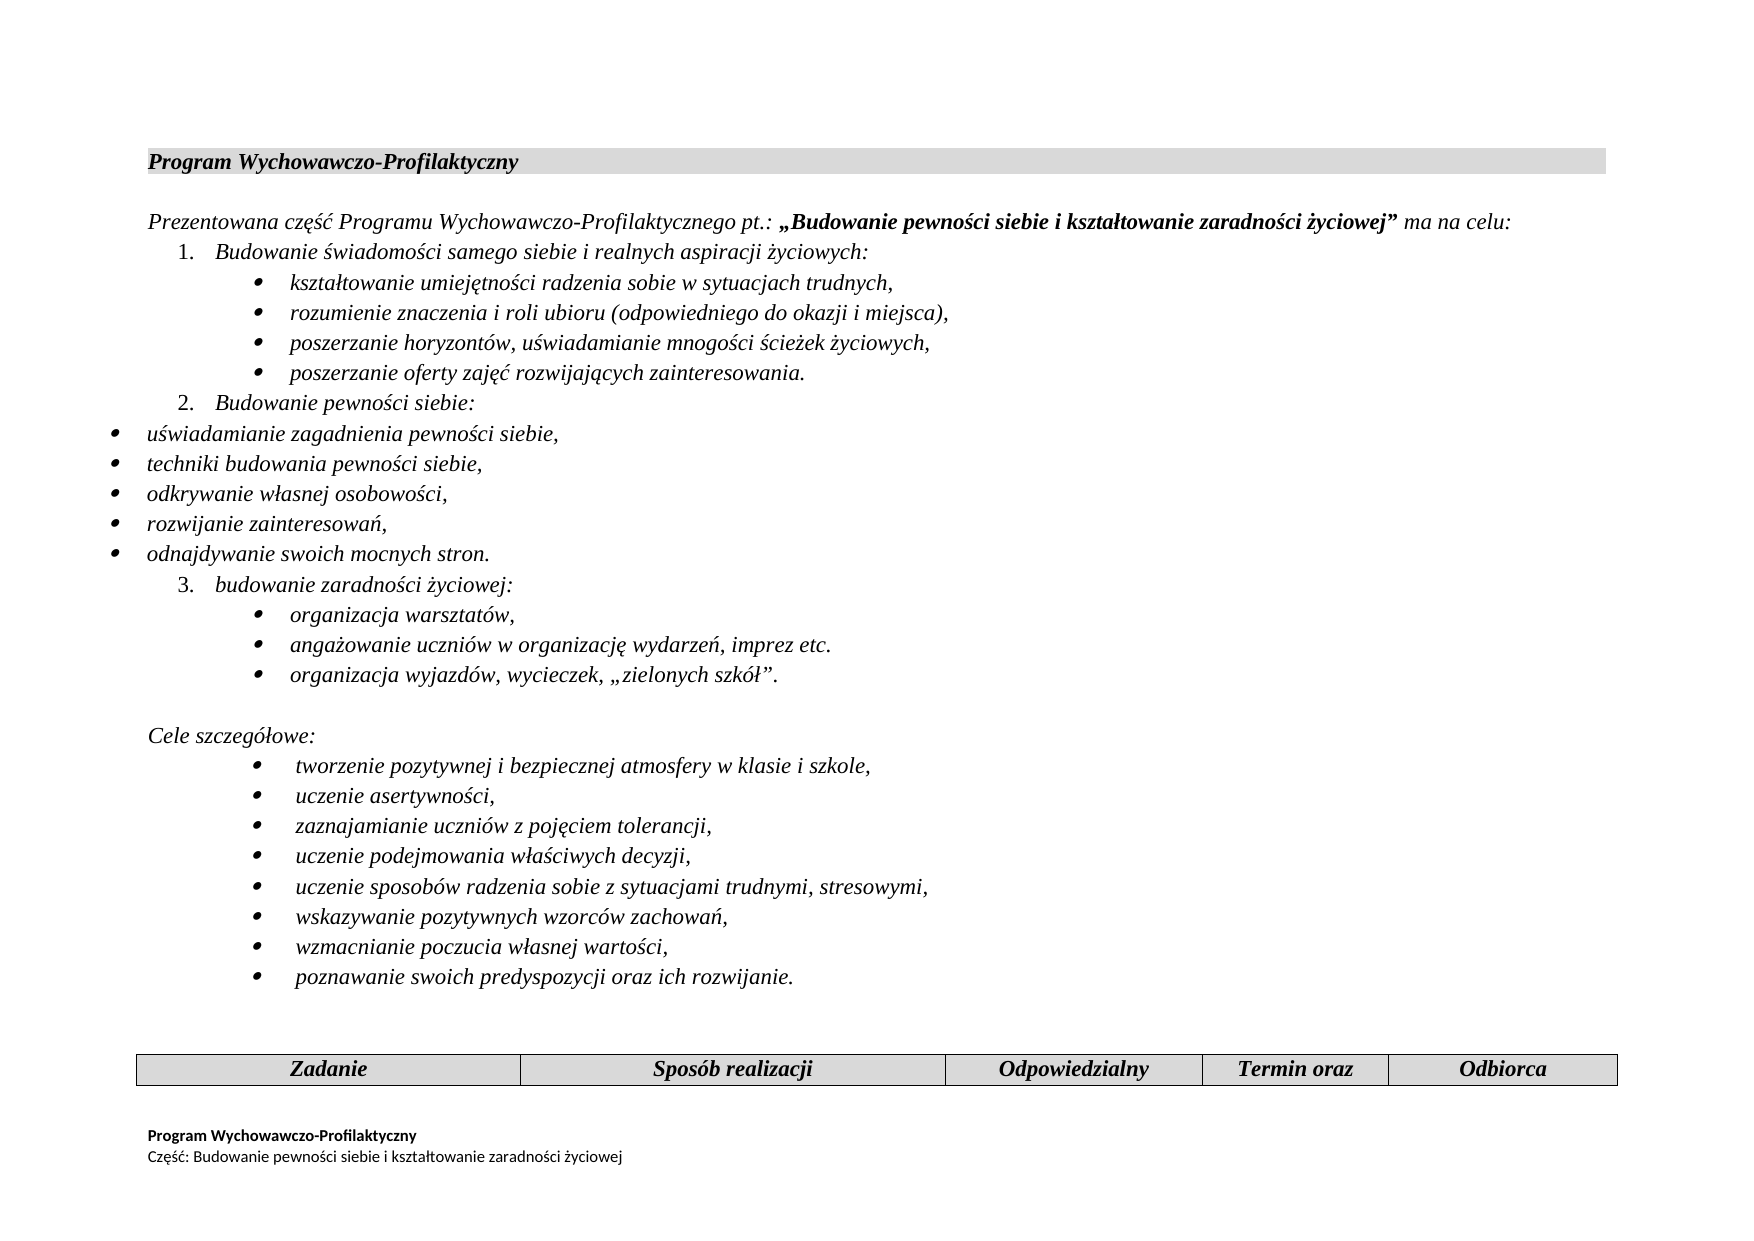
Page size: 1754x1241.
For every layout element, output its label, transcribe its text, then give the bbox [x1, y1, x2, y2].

list odkrywanie własnej osobowości, [109, 480, 1606, 506]
list poszerzanie horyzontów, uświadamianie mnogości ścieżek życiowych, [252, 329, 1606, 355]
list odnajdywanie swoich mocnych stron. [109, 540, 1606, 567]
list uświadamianie zagadnienia pewności siebie, [109, 419, 1606, 446]
list techniki budowania pewności siebie, [109, 450, 1606, 476]
list wskazywanie pozytywnych wzorców zachowań, [251, 903, 1606, 929]
list wzmacnianie poczucia własnej wartości, [251, 933, 1606, 959]
table_header Odbiorca [1389, 1055, 1617, 1085]
table_header Odpowiedzialny [946, 1055, 1202, 1085]
list kształtowanie umiejętności radzenia sobie w sytuacjach trudnych, [252, 268, 1606, 295]
table_header Sposób realizacji [521, 1055, 945, 1085]
list organizacja warsztatów, [252, 601, 1606, 627]
list uczenie asertywności, [251, 782, 1606, 808]
text Cele szczegółowe: [148, 722, 1606, 748]
list tworzenie pozytywnej i bezpiecznej atmosfery w klasie i szkole, [251, 752, 1606, 778]
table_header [1203, 1055, 1388, 1085]
subtitle Program Wychowawczo-Profilaktyczny [148, 148, 1606, 174]
list Budowanie świadomości samego siebie i realnych aspiracji życiowych: [177, 238, 1606, 265]
list zaznajamianie uczniów z pojęciem tolerancji, [251, 812, 1606, 839]
list angażowanie uczniów w organizację wydarzeń, imprez etc. [252, 631, 1606, 657]
list rozwijanie zainteresowań, [109, 510, 1606, 537]
text Prezentowana część Programu Wychowawczo-Profilaktycznego pt.: „Budowanie pewności siebie i kształtowanie zaradności życiowej” ma na celu: [148, 178, 1606, 234]
list rozumienie znaczenia i roli ubioru (odpowiedniego do okazji i miejsca), [252, 299, 1606, 325]
list uczenie podejmowania właściwych decyzji, [251, 842, 1606, 869]
list organizacja wyjazdów, wycieczek, „zielonych szkół”. [252, 661, 1606, 688]
table_header Zadanie [137, 1055, 520, 1085]
list uczenie sposobów radzenia sobie z sytuacjami trudnymi, stresowymi, [251, 873, 1606, 899]
list budowanie zaradności życiowej: [177, 571, 1606, 597]
list poszerzanie oferty zajęć rozwijających zainteresowania. [252, 359, 1606, 386]
list Budowanie pewności siebie: [177, 389, 1606, 416]
list poznawanie swoich predyspozycji oraz ich rozwijanie. [251, 963, 1606, 990]
